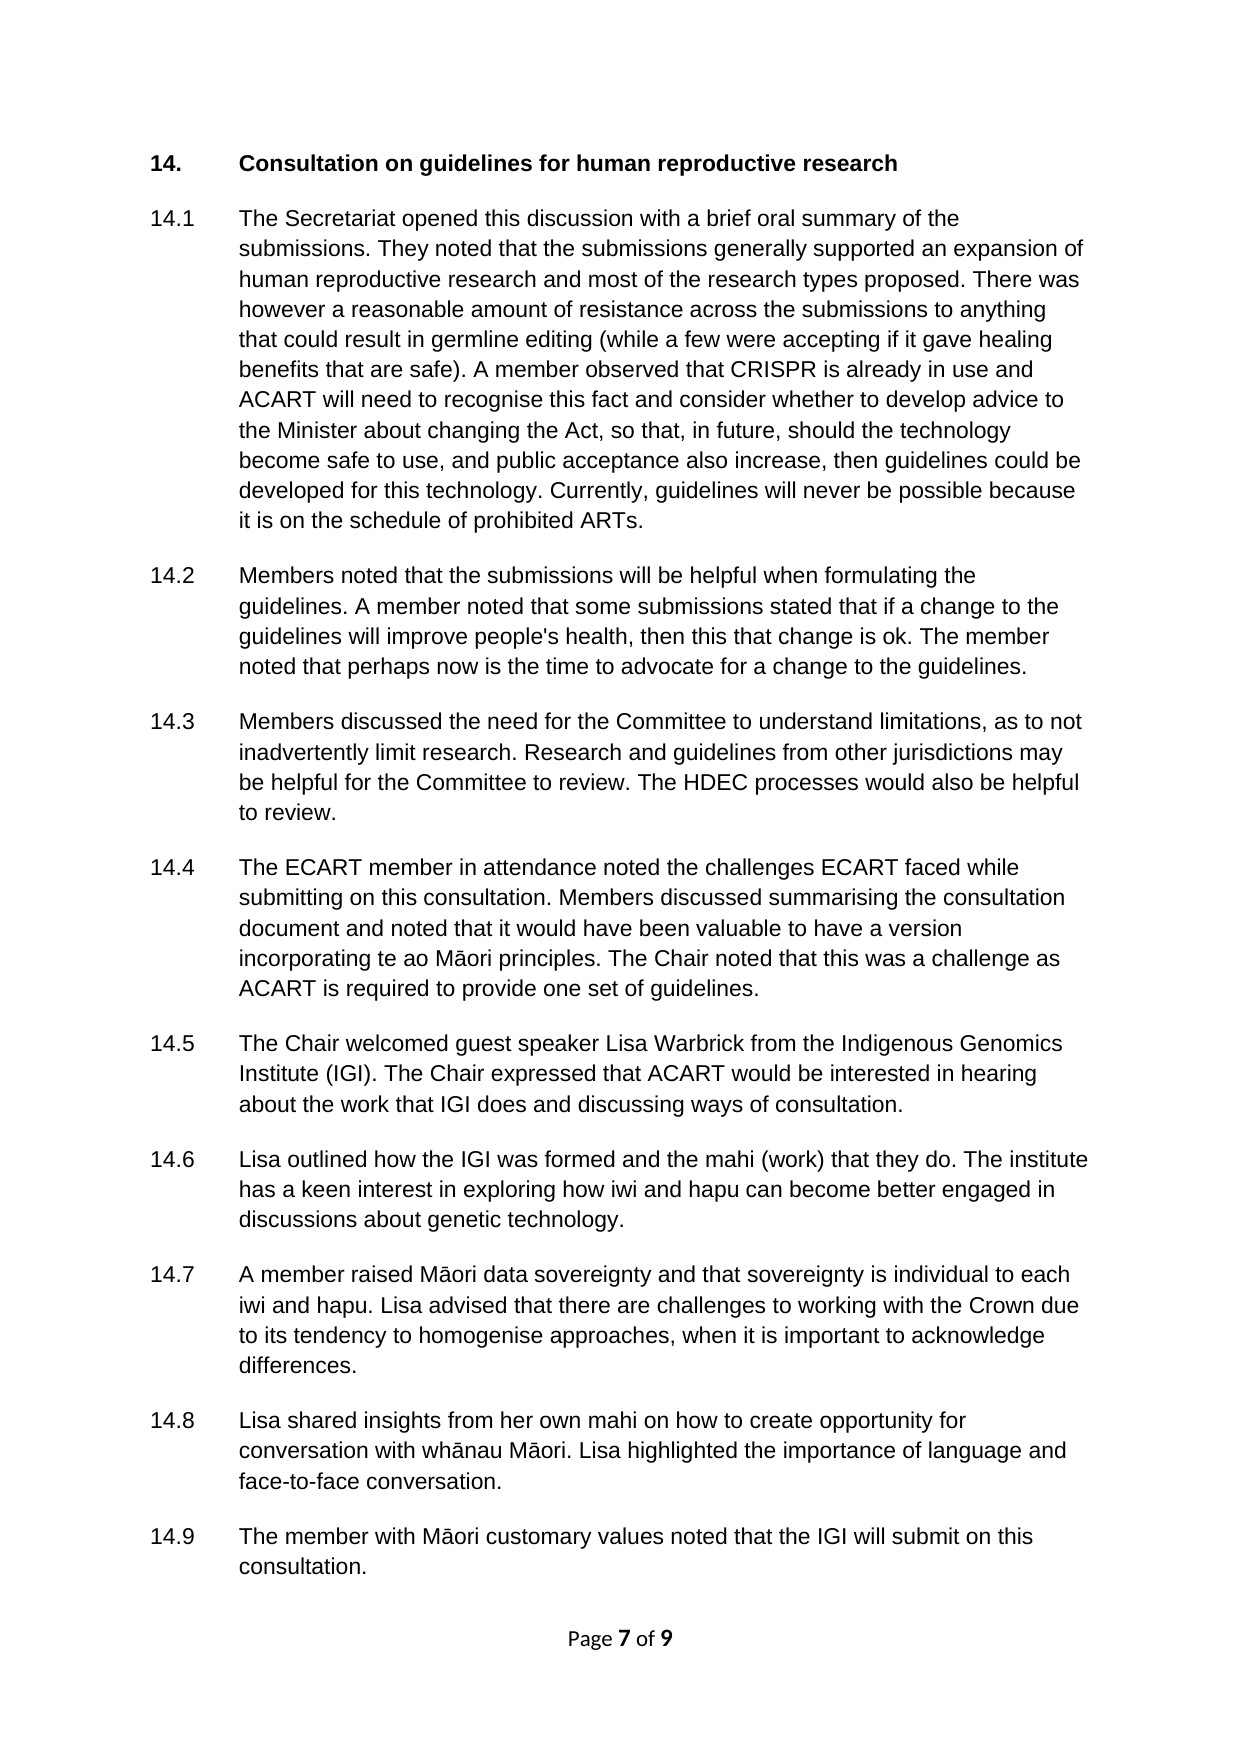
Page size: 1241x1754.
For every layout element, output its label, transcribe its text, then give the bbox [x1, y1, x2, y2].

text 14.2 Members noted that the submissions will be helpful when formulating the guidelines. A member noted that some submissions stated that if a change to the guidelines will improve people's health, then this that change is ok. The member noted that perhaps now is the time to advocate for a change to the guidelines. [150, 562, 1090, 679]
text 14.9 The member with Māori customary values noted that the IGI will submit on this consultation. [150, 1523, 1090, 1579]
text 14.7 A member raised Māori data sovereignty and that sovereignty is individual to each iwi and hapu. Lisa advised that there are challenges to working with the Crown due to its tendency to homogenise approaches, when it is important to acknowledge differences. [150, 1261, 1090, 1378]
text 14.3 Members discussed the need for the Committee to understand limitations, as to not inadvertently limit research. Research and guidelines from other jurisdictions may be helpful for the Committee to review. The HDEC processes would also be helpful to review. [150, 708, 1090, 825]
text 14.8 Lisa shared insights from her own mahi on how to create opportunity for conversation with whānau Māori. Lisa highlighted the importance of language and face-to-face conversation. [150, 1407, 1090, 1494]
text 14.1 The Secretariat opened this discussion with a brief oral summary of the submissions. They noted that the submissions generally supported an expansion of human reproductive research and most of the research types proposed. There was however a reasonable amount of resistance across the submissions to anything that could result in germline editing (while a few were accepting if it gave healing benefits that are safe). A member observed that CRISPR is already in use and ACART will need to recognise this fact and consider whether to develop advice to the Minister about changing the Act, so that, in future, should the technology become safe to use, and public acceptance also increase, then guidelines could be developed for this technology. Currently, guidelines will never be possible because it is on the schedule of prohibited ARTs. [150, 205, 1090, 534]
text 14.4 The ECART member in attendance noted the challenges ECART faced while submitting on this consultation. Members discussed summarising the consultation document and noted that it would have been valuable to have a version incorporating te ao Māori principles. The Chair noted that this was a challenge as ACART is required to provide one set of guidelines. [150, 854, 1090, 1001]
text 14.5 The Chair welcomed guest speaker Lisa Warbrick from the Indigenous Genomics Institute (IGI). The Chair expressed that ACART would be interested in hearing about the work that IGI does and discussing ways of consultation. [150, 1030, 1090, 1117]
text 14.6 Lisa outlined how the IGI was formed and the mahi (work) that they do. The institute has a keen interest in exploring how iwi and hapu can become better engaged in discussions about genetic technology. [150, 1146, 1090, 1233]
text 14. Consultation on guidelines for human reproductive research [150, 150, 1090, 176]
